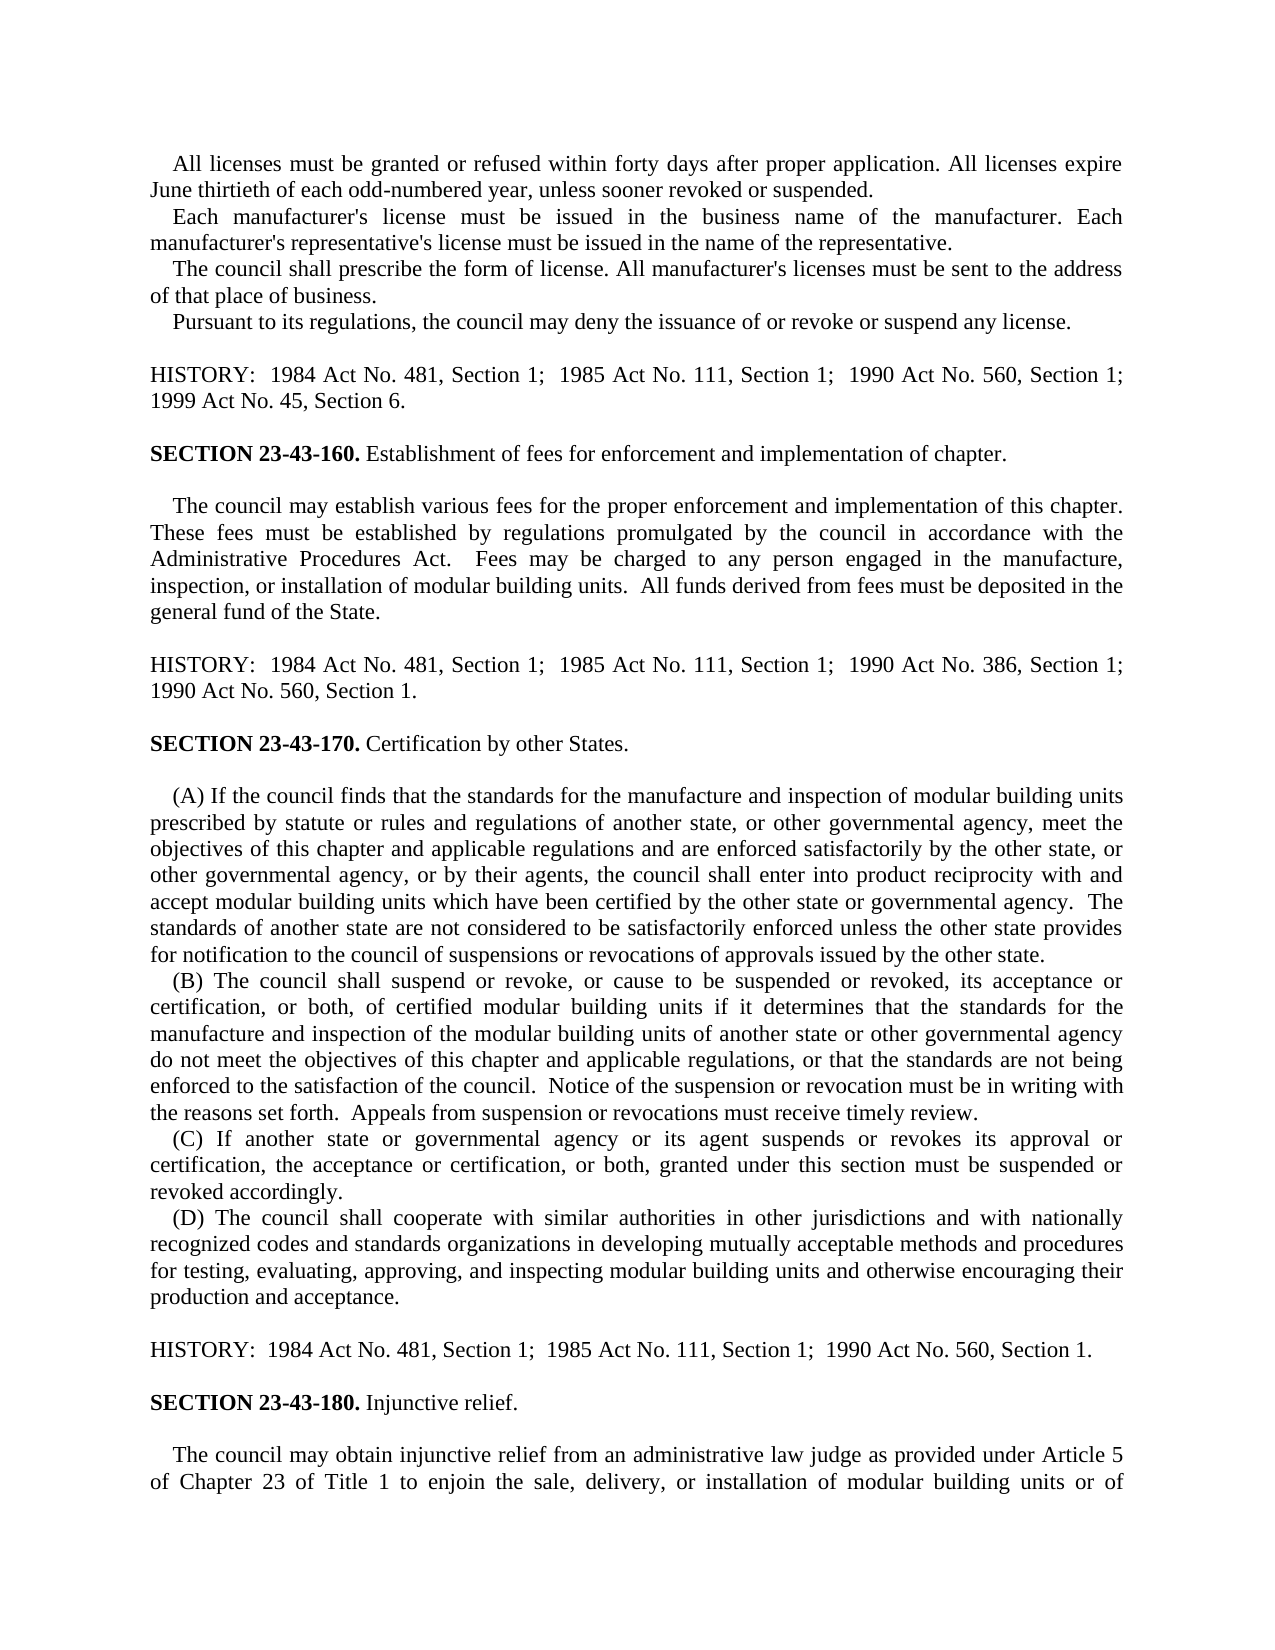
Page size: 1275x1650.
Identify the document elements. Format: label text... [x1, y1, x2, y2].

text (C) If another state or governmental agency or its agent suspends or revokes its approval or certification, the acceptance or certification, or both, granted under this section must be suspended or revoked accordingly. [150, 1125, 1125, 1204]
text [150, 1441, 1125, 1494]
text (D) The council shall cooperate with similar authorities in other jurisdictions and with nationally recognized codes and standards organizations in developing mutually acceptable methods and procedures for testing, evaluating, approving, and inspecting modular building units and otherwise encouraging their production and acceptance. [150, 1204, 1125, 1309]
text Each manufacturer's license must be issued in the business name of the manufacturer. Each manufacturer's representative's license must be issued in the name of the representative. [150, 203, 1125, 255]
text SECTION 23-43-160. Establishment of fees for enforcement and implementation of chapter. [150, 440, 1125, 466]
text SECTION 23-43-180. Injunctive relief. [150, 1389, 1125, 1415]
text HISTORY: 1984 Act No. 481, Section 1; 1985 Act No. 111, Section 1; 1990 Act No. 560, Section 1. [150, 1336, 1125, 1362]
text HISTORY: 1984 Act No. 481, Section 1; 1985 Act No. 111, Section 1; 1990 Act No. 386, Section 1; 1990 Act No. 560, Section 1. [150, 651, 1125, 703]
text SECTION 23-43-170. Certification by other States. [150, 730, 1125, 756]
text HISTORY: 1984 Act No. 481, Section 1; 1985 Act No. 111, Section 1; 1990 Act No. 560, Section 1; 1999 Act No. 45, Section 6. [150, 361, 1125, 413]
text The council may establish various fees for the proper enforcement and implementation of this chapter. These fees must be established by regulations promulgated by the council in accordance with the Administrative Procedures Act. Fees may be charged to any person engaged in the manufacture, inspection, or installation of modular building units. All funds derived from fees must be deposited in the general fund of the State. [150, 493, 1125, 624]
text The council shall prescribe the form of license. All manufacturer's licenses must be sent to the address of that place of business. [150, 255, 1125, 308]
text Pursuant to its regulations, the council may deny the issuance of or revoke or suspend any license. [150, 308, 1125, 334]
text (B) The council shall suspend or revoke, or cause to be suspended or revoked, its acceptance or certification, or both, of certified modular building units if it determines that the standards for the manufacture and inspection of the modular building units of another state or other governmental agency do not meet the objectives of this chapter and applicable regulations, or that the standards are not being enforced to the satisfaction of the council. Notice of the suspension or revocation must be in writing with the reasons set forth. Appeals from suspension or revocations must receive timely review. [150, 967, 1125, 1125]
text All licenses must be granted or refused within forty days after proper application. All licenses expire June thirtieth of each odd-numbered year, unless sooner revoked or suspended. [150, 150, 1125, 203]
text (A) If the council finds that the standards for the manufacture and inspection of modular building units prescribed by statute or rules and regulations of another state, or other governmental agency, meet the objectives of this chapter and applicable regulations and are enforced satisfactorily by the other state, or other governmental agency, or by their agents, the council shall enter into product reciprocity with and accept modular building units which have been certified by the other state or governmental agency. The standards of another state are not considered to be satisfactorily enforced unless the other state provides for notification to the council of suspensions or revocations of approvals issued by the other state. [150, 782, 1125, 967]
